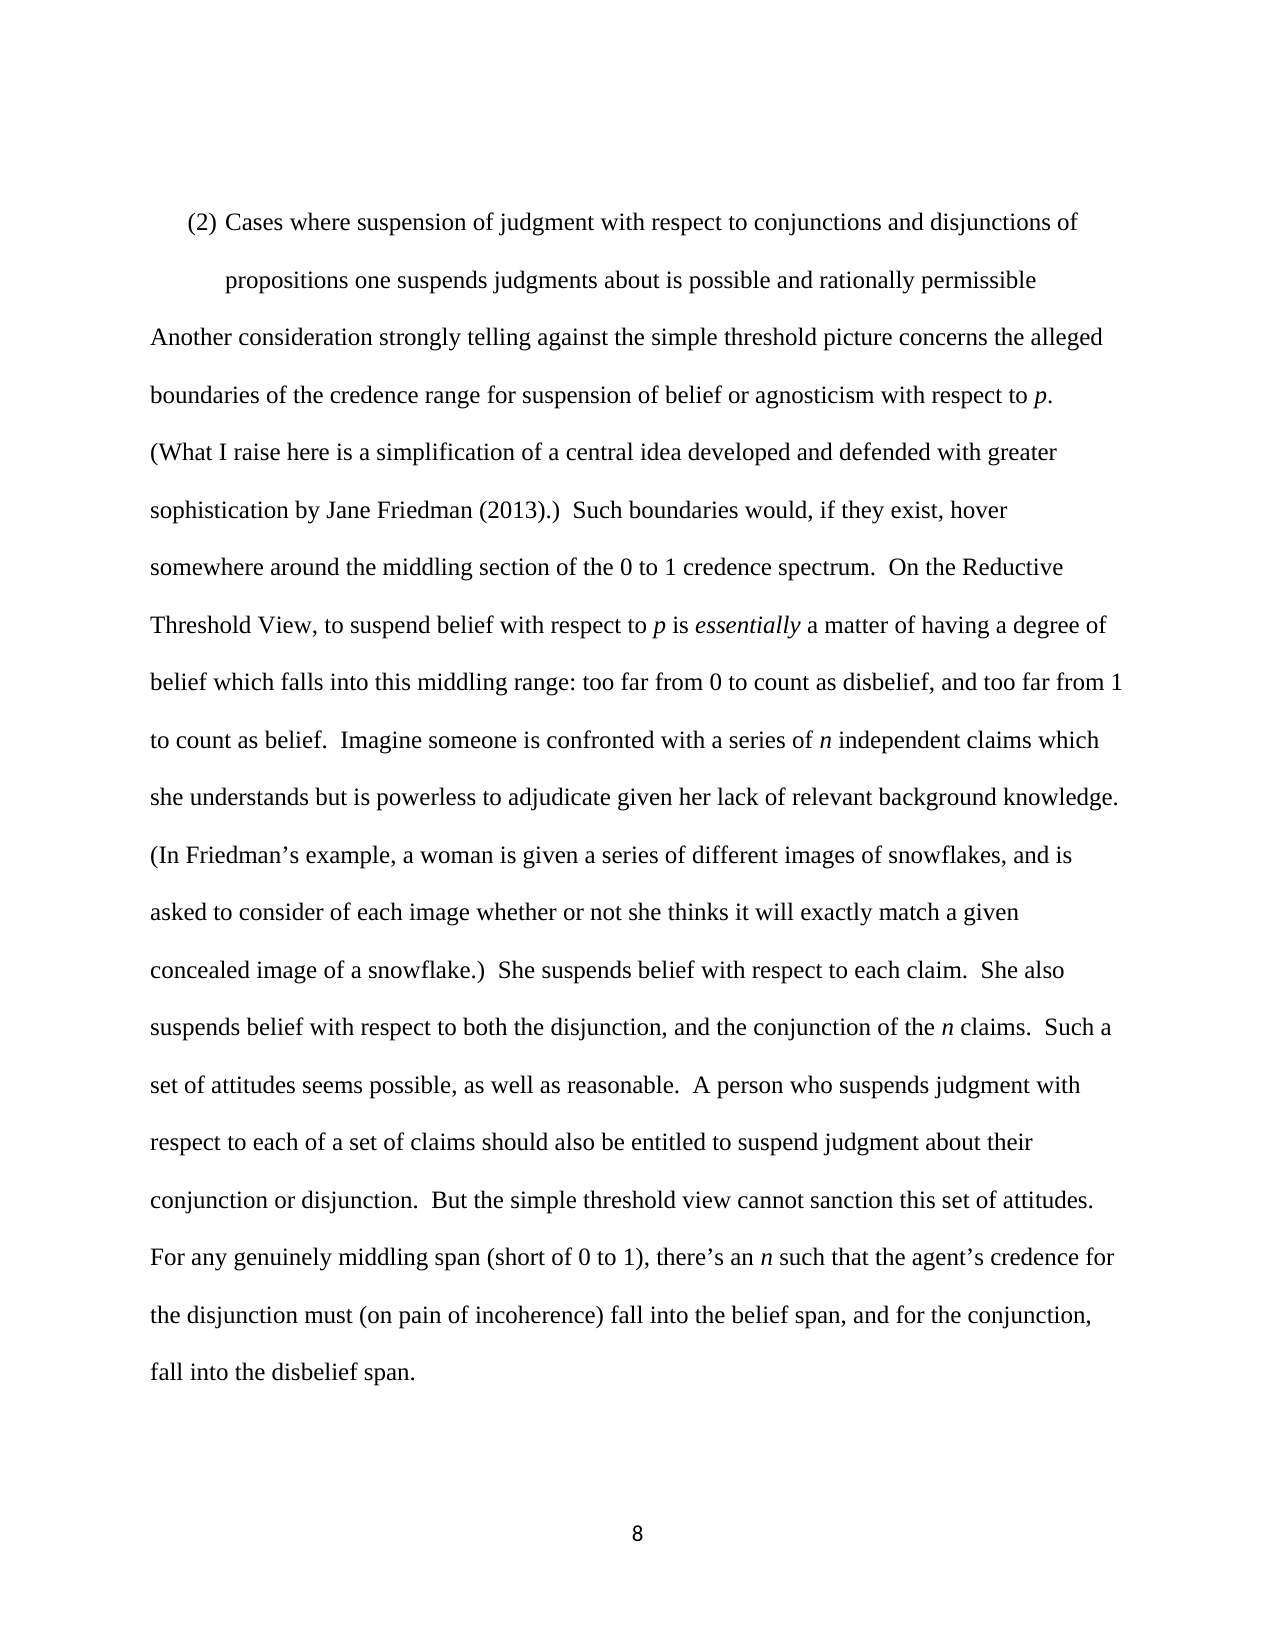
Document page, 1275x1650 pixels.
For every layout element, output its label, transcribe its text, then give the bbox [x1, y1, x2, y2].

text Another consideration strongly telling against the simple threshold picture concerns the alleged boundaries of the credence range for suspension of belief or agnosticism with respect to p. (What I raise here is a simplification of a central idea developed and defended with greater sophistication by Jane Friedman (2013).) Such boundaries would, if they exist, hover somewhere around the middling section of the 0 to 1 credence spectrum. On the Reductive Threshold View, to suspend belief with respect to p is essentially a matter of having a degree of belief which falls into this middling range: too far from 0 to count as disbelief, and too far from 1 to count as belief. Imagine someone is confronted with a series of n independent claims which she understands but is powerless to adjudicate given her lack of relevant background knowledge. (In Friedman’s example, a woman is given a series of different images of snowflakes, and is asked to consider of each image whether or not she thinks it will exactly match a given concealed image of a snowflake.) She suspends belief with respect to each claim. She also suspends belief with respect to both the disjunction, and the conjunction of the n claims. Such a set of attitudes seems possible, as well as reasonable. A person who suspends judgment with respect to each of a set of claims should also be entitled to suspend judgment about their conjunction or disjunction. But the simple threshold view cannot sanction this set of attitudes. For any genuinely middling span (short of 0 to 1), there’s an n such that the agent’s credence for the disjunction must (on pain of incoherence) fall into the belief span, and for the conjunction, fall into the disbelief span. [150, 322, 1125, 1386]
list Cases where suspension of judgment with respect to conjunctions and disjunctions of propositions one suspends judgments about is possible and rationally permissible [187, 207, 1125, 294]
